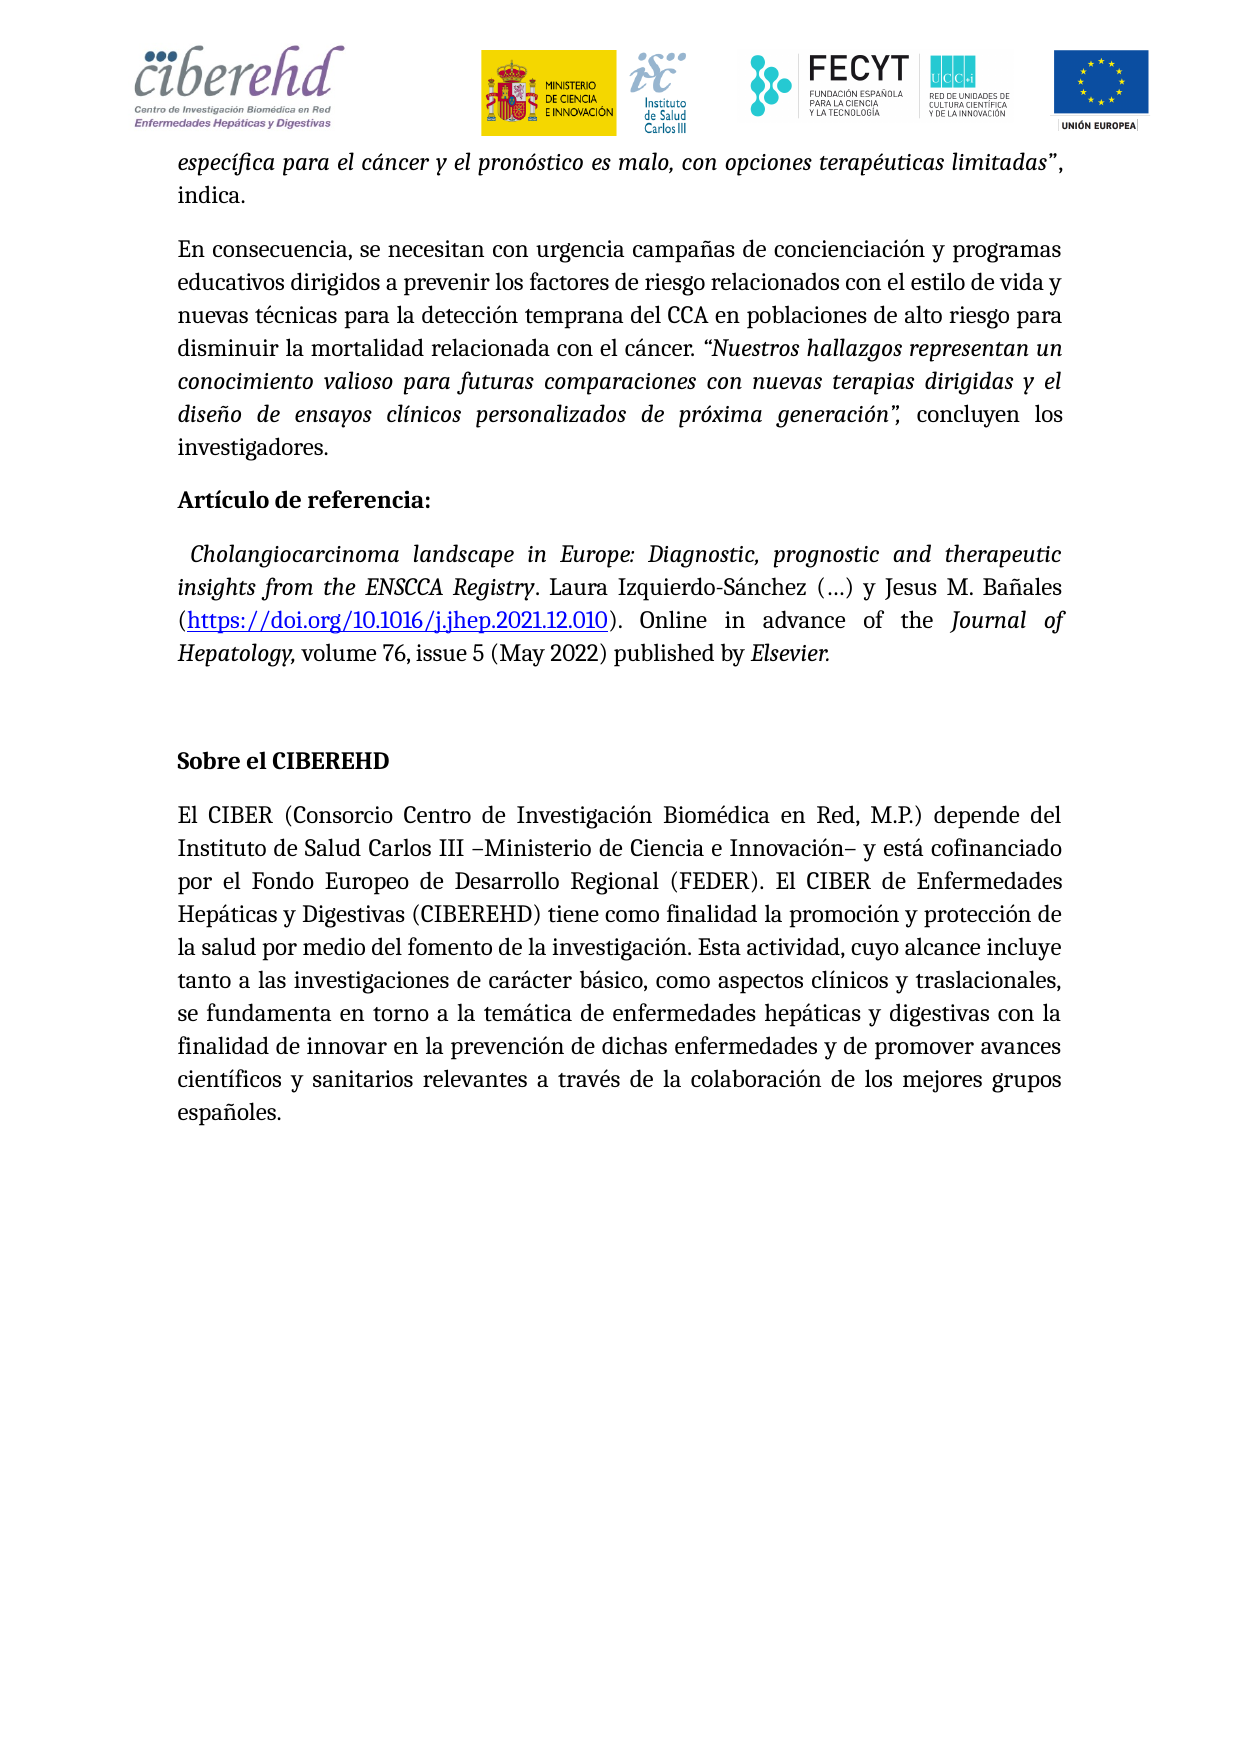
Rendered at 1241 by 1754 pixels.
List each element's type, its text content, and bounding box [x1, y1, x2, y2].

text Sobre el CIBEREHD [177, 747, 1063, 776]
picture [117, 32, 358, 139]
picture [479, 50, 693, 134]
picture [1050, 50, 1150, 131]
text Cholangiocarcinoma landscape in Europe: Diagnostic, prognostic and therapeutic insights from the ENSCCA Registry. Laura Izquierdo-Sánchez (…) y Jesus M. Bañales (https://doi.org/10.1016/j.jhep.2021.12.010). Online in advance of the Journal of Hepatology, volume 76, issue 5 (May 2022) published by Elsevier. [177, 540, 1063, 668]
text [177, 148, 1063, 209]
text El CIBER (Consorcio Centro de Investigación Biomédica en Red, M.P.) depende del Instituto de Salud Carlos III –Ministerio de Ciencia e Innovación– y está cofinanciado por el Fondo Europeo de Desarrollo Regional (FEDER). El CIBER de Enfermedades Hepáticas y Digestivas (CIBEREHD) tiene como finalidad la promoción y protección de la salud por medio del fomento de la investigación. Esta actividad, cuyo alcance incluye tanto a las investigaciones de carácter básico, como aspectos clínicos y traslacionales, se fundamenta en torno a la temática de enfermedades hepáticas y digestivas con la finalidad de innovar en la prevención de dichas enfermedades y de promover avances científicos y sanitarios relevantes a través de la colaboración de los mejores grupos españoles. [177, 801, 1063, 1127]
text En consecuencia, se necesitan con urgencia campañas de concienciación y programas educativos dirigidos a prevenir los factores de riesgo relacionados con el estilo de vida y nuevas técnicas para la detección temprana del CCA en poblaciones de alto riesgo para disminuir la mortalidad relacionada con el cáncer. “Nuestros hallazgos representan un conocimiento valioso para futuras comparaciones con nuevas terapias dirigidas y el diseño de ensayos clínicos personalizados de próxima generación”, concluyen los investigadores. [177, 234, 1063, 461]
text Artículo de referencia: [177, 486, 1063, 515]
picture [736, 49, 1014, 123]
